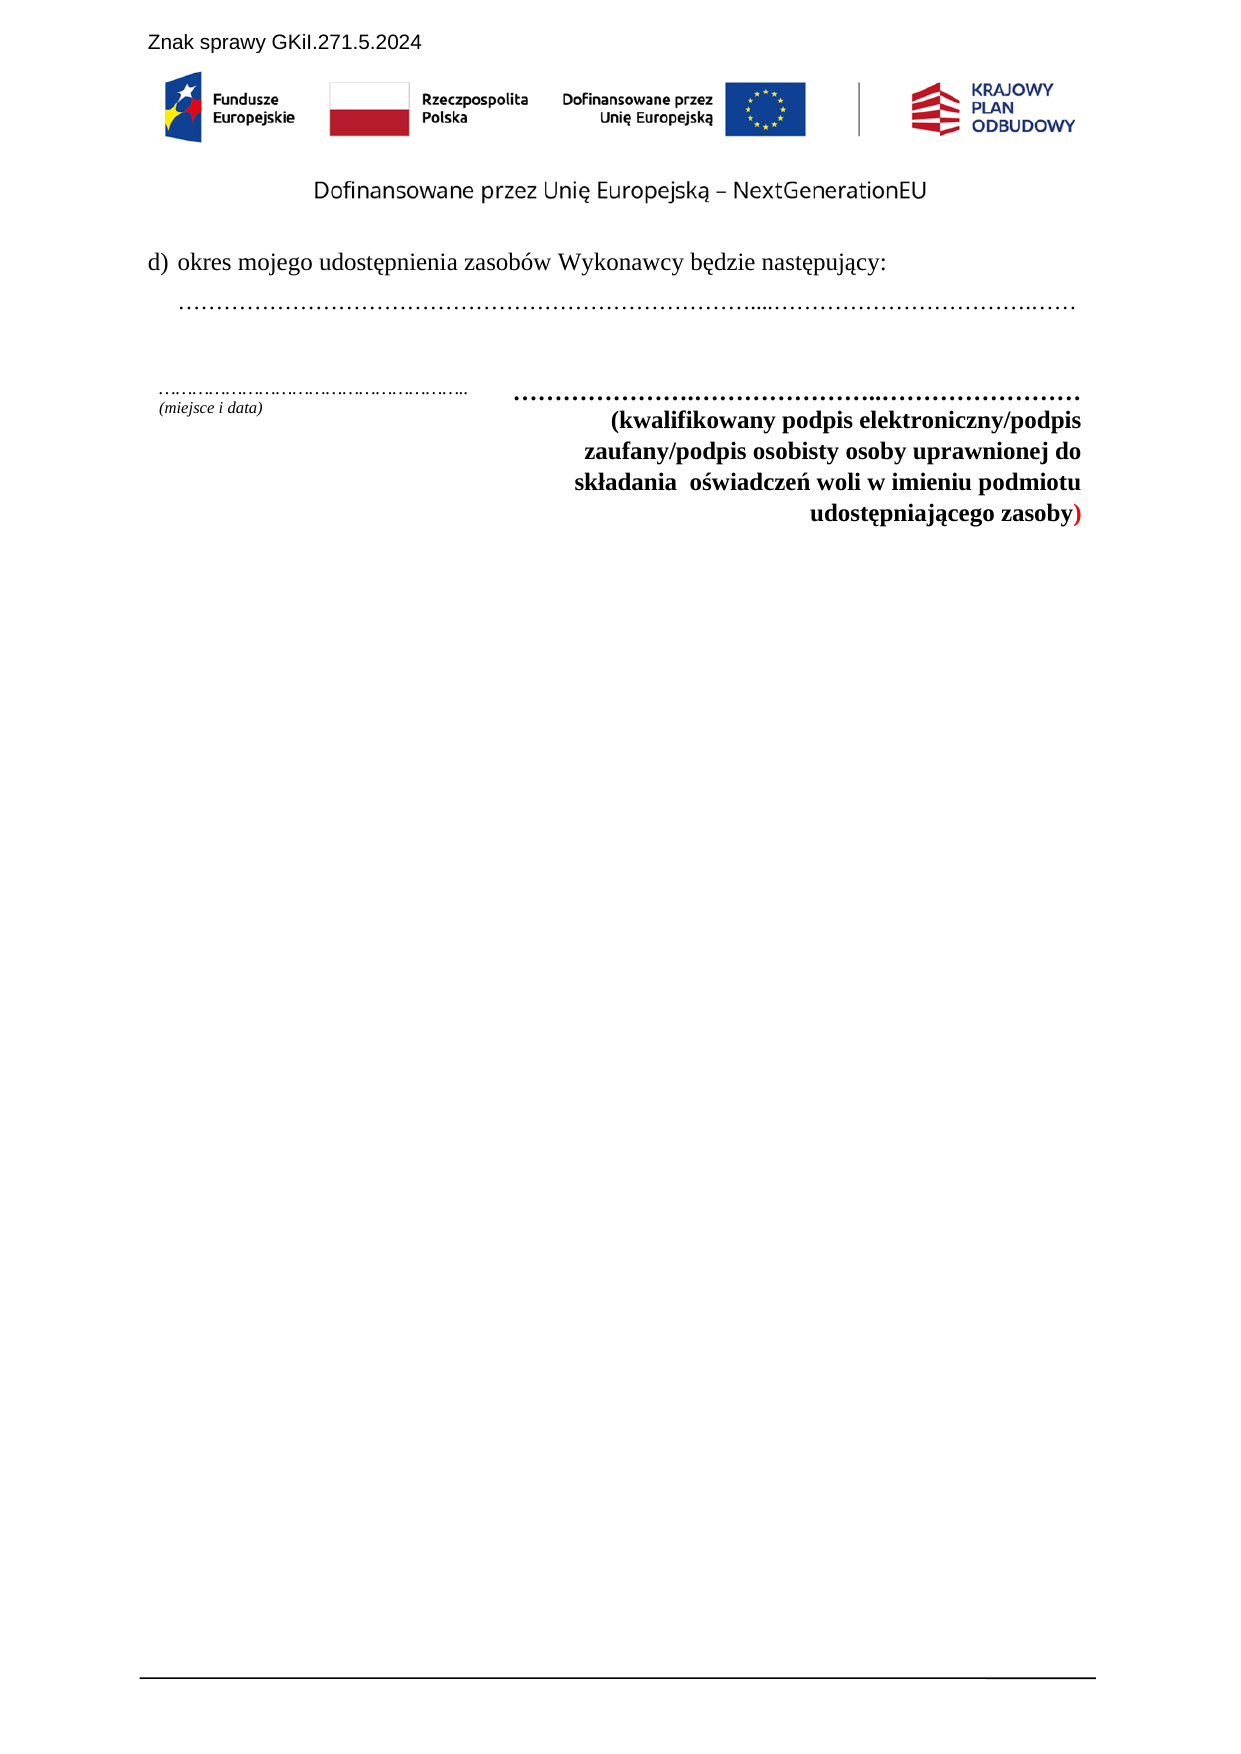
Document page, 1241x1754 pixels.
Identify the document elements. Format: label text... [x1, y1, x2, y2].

text …………………………………………………………………....…………………………….…… [177, 288, 1093, 314]
list okres mojego udostępnienia zasobów Wykonawcy będzie następujący: [148, 247, 1093, 275]
table_header ……………………………………………….. (miejsce i data) [148, 377, 501, 546]
table_header ………………….…………………..…………………… (kwalifikowany podpis elektroniczny/podpis zaufany/podpis osobisty osoby uprawnionej do składania oświadczeń woli w imieniu podmiotu udostępniającego zasoby) [501, 377, 1093, 546]
picture [147, 53, 1093, 221]
